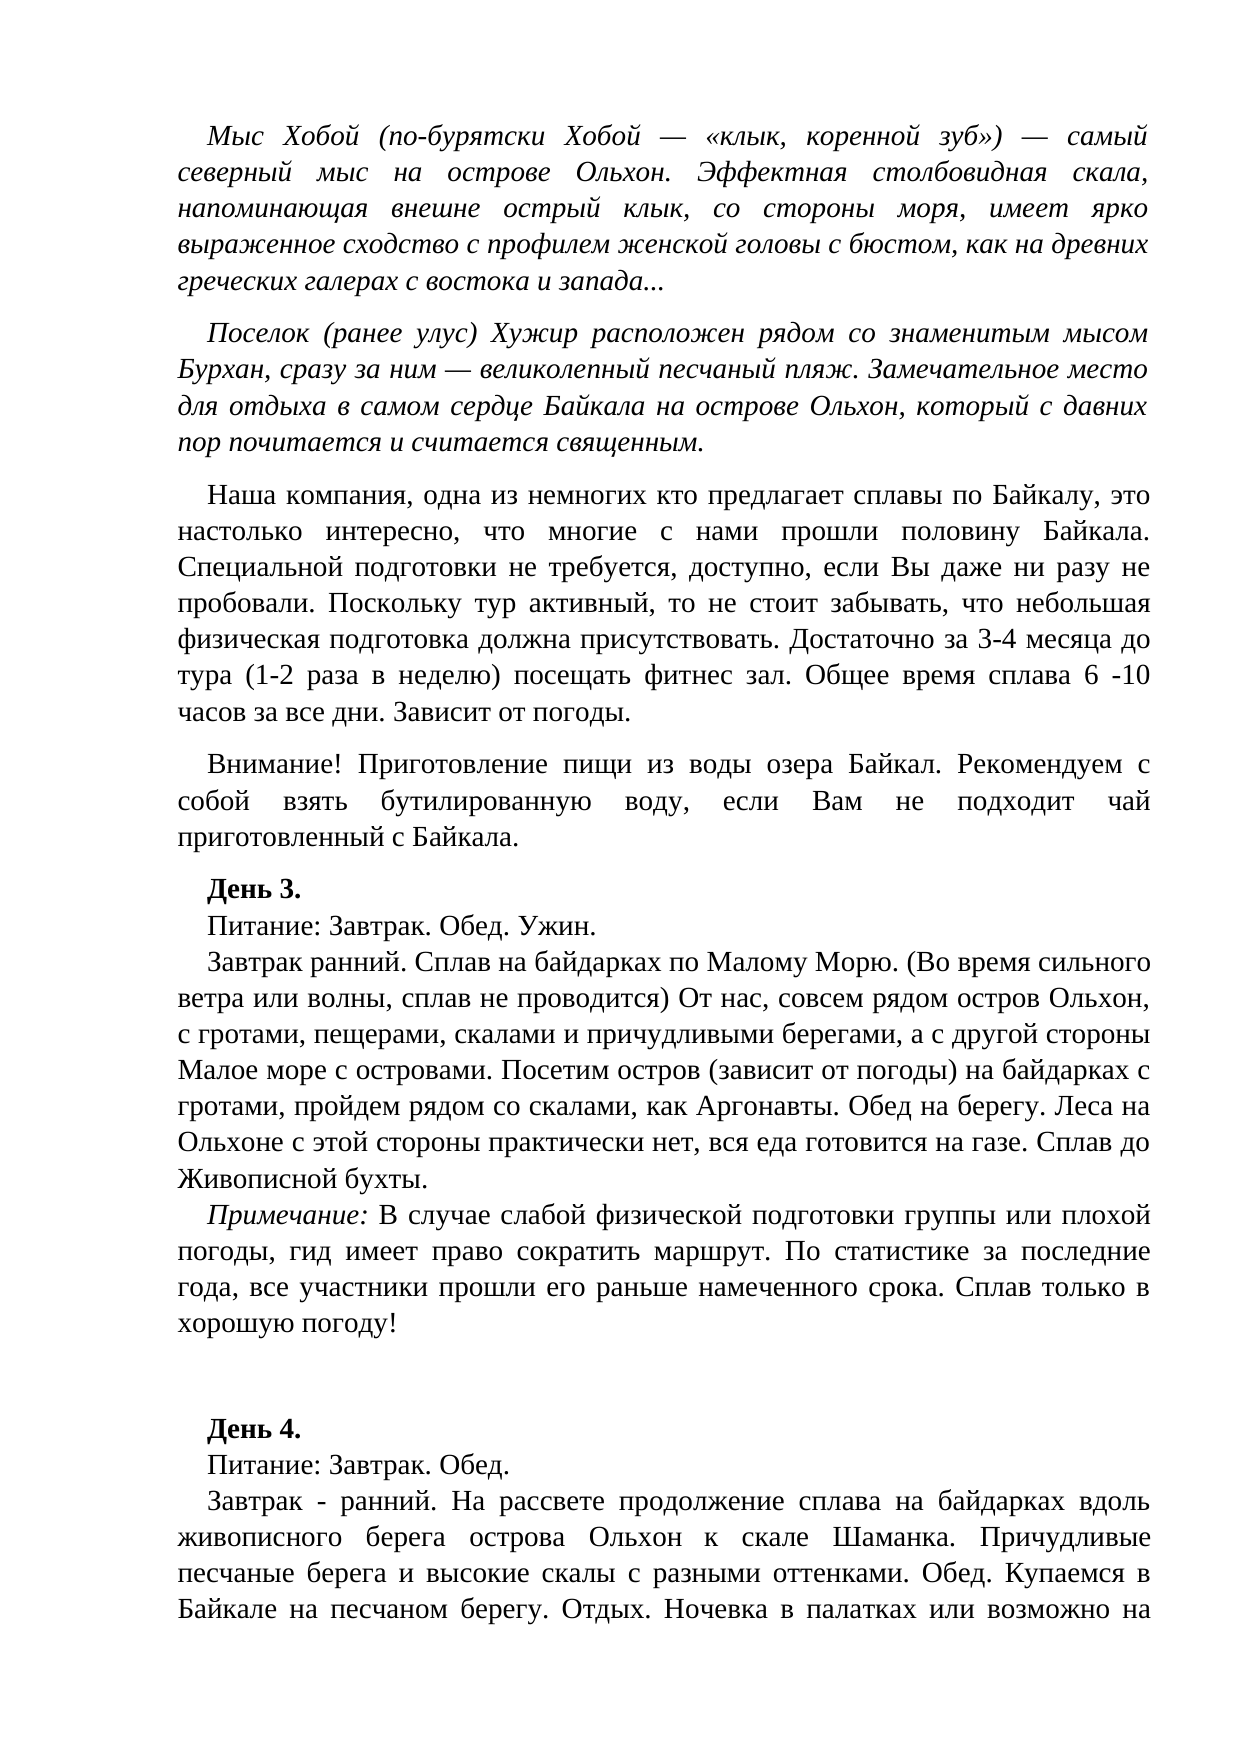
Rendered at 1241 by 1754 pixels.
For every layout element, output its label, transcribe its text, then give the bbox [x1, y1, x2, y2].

text Поселок (ранее улус) Хужир расположен рядом со знаменитым мысом Бурхан, сразу за ним — великолепный песчаный пляж. Замечательное место для отдыха в самом сердце Байкала на острове Ольхон, который с давних пор почитается и считается священным. [177, 316, 1152, 457]
text Завтрак ранний. Сплав на байдарках по Малому Морю. (Во время сильного ветра или волны, сплав не проводится) От нас, совсем рядом остров Ольхон, с гротами, пещерами, скалами и причудливыми берегами, а с другой стороны Малое море с островами. Посетим остров (зависит от погоды) на байдарках с гротами, пройдем рядом со скалами, как Аргонавты. Обед на берегу. Леса на Ольхоне с этой стороны практически нет, вся еда готовится на газе. Сплав до Живописной бухты. [177, 944, 1152, 1194]
text Мыс Хобой (по-бурятски Хобой — «клык, коренной зуб») — самый северный мыс на острове Ольхон. Эффектная столбовидная скала, напоминающая внешне острый клык, со стороны моря, имеет ярко выраженное сходство с профилем женской головы с бюстом, как на древних греческих галерах с востока и запада... [177, 118, 1152, 296]
text Питание: Завтрак. Обед. [177, 1447, 1152, 1481]
text Наша компания, одна из немногих кто предлагает сплавы по Байкалу, это настолько интересно, что многие с нами прошли половину Байкала. Специальной подготовки не требуется, доступно, если Вы даже ни разу не пробовали. Поскольку тур активный, то не стоит забывать, что небольшая физическая подготовка должна присутствовать. Достаточно за 3-4 месяца до тура (1-2 раза в неделю) посещать фитнес зал. Общее время сплава 6 -10 часов за все дни. Зависит от погоды. [177, 477, 1152, 727]
text Примечание: В случае слабой физической подготовки группы или плохой погоды, гид имеет право сократить маршрут. По статистике за последние года, все участники прошли его раньше намеченного срока. Сплав только в хорошую погоду! [177, 1197, 1152, 1339]
text День 3. [177, 872, 1152, 905]
text Внимание! Приготовление пищи из воды озера Байкал. Рекомендуем с собой взять бутилированную воду, если Вам не подходит чай приготовленный с Байкала. [177, 746, 1152, 852]
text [177, 1483, 1152, 1625]
text День 4. [177, 1411, 1152, 1444]
text Питание: Завтрак. Обед. Ужин. [177, 908, 1152, 941]
